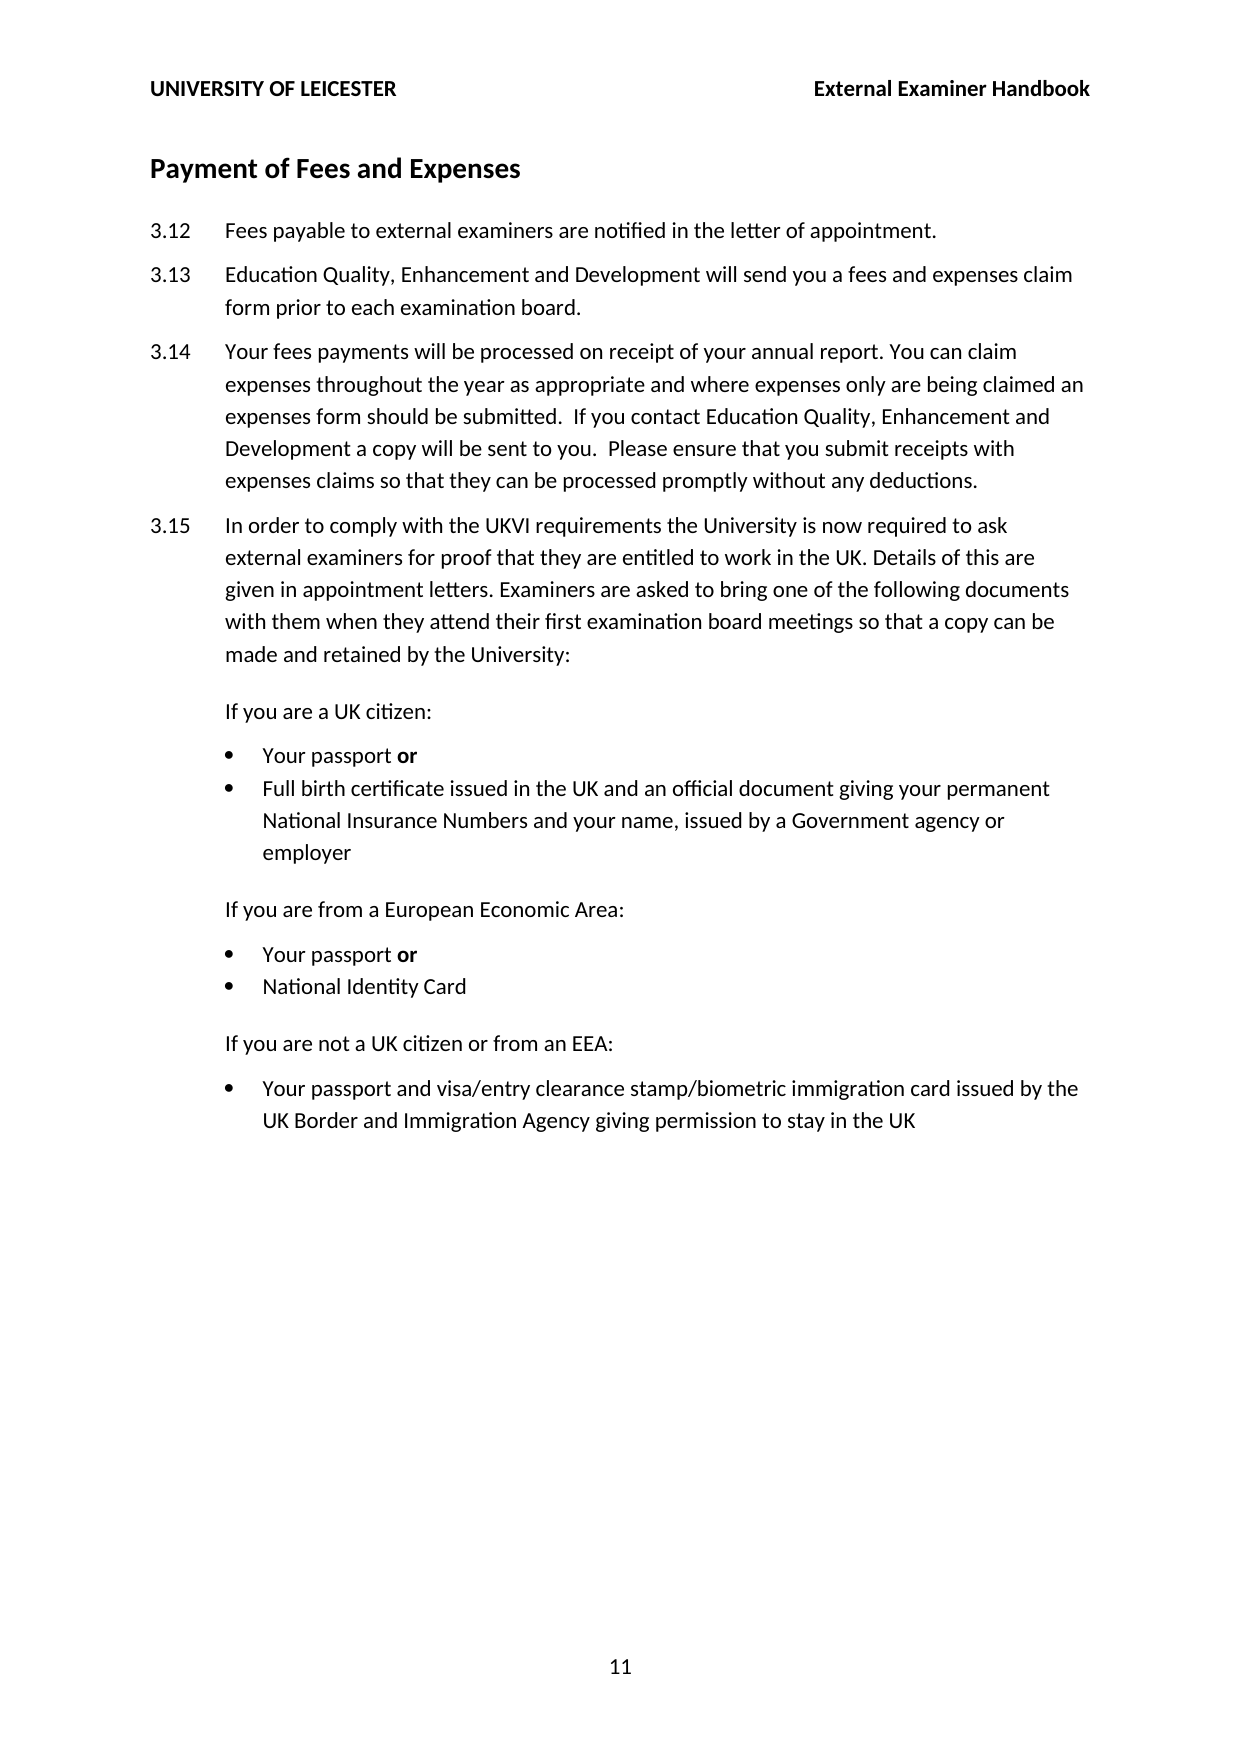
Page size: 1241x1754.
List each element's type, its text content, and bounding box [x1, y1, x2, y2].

text 3.14 Your fees payments will be processed on receipt of your annual report. You can claim expenses throughout the year as appropriate and where expenses only are being claimed an expenses form should be submitted. If you contact Education Quality, Enhancement and Development a copy will be sent to you. Please ensure that you submit receipts with expenses claims so that they can be processed promptly without any deductions. [150, 337, 1090, 494]
list National Identity Card [225, 972, 1090, 1000]
list Your passport or [225, 940, 1090, 968]
list Your passport or [225, 742, 1090, 769]
text 3.12 Fees payable to external examiners are notified in the letter of appointment. [150, 216, 1090, 244]
text If you are a UK citizen: [150, 697, 1090, 725]
text If you are from a European Economic Area: [150, 895, 1090, 923]
list Full birth certificate issued in the UK and an official document giving your permanent National Insurance Numbers and your name, issued by a Government agency or employer [225, 774, 1090, 866]
subtitle Payment of Fees and Expenses [150, 150, 1090, 186]
list Your passport and visa/entry clearance stamp/biometric immigration card issued by the UK Border and Immigration Agency giving permission to stay in the UK [225, 1074, 1090, 1134]
text 3.13 Education Quality, Enhancement and Development will send you a fees and expenses claim form prior to each examination board. [150, 261, 1090, 321]
text If you are not a UK citizen or from an EEA: [150, 1029, 1090, 1057]
text 3.15 In order to comply with the UKVI requirements the University is now required to ask external examiners for proof that they are entitled to work in the UK. Details of this are given in appointment letters. Examiners are asked to bring one of the following documents with them when they attend their first examination board meetings so that a copy can be made and retained by the University: [150, 511, 1090, 668]
